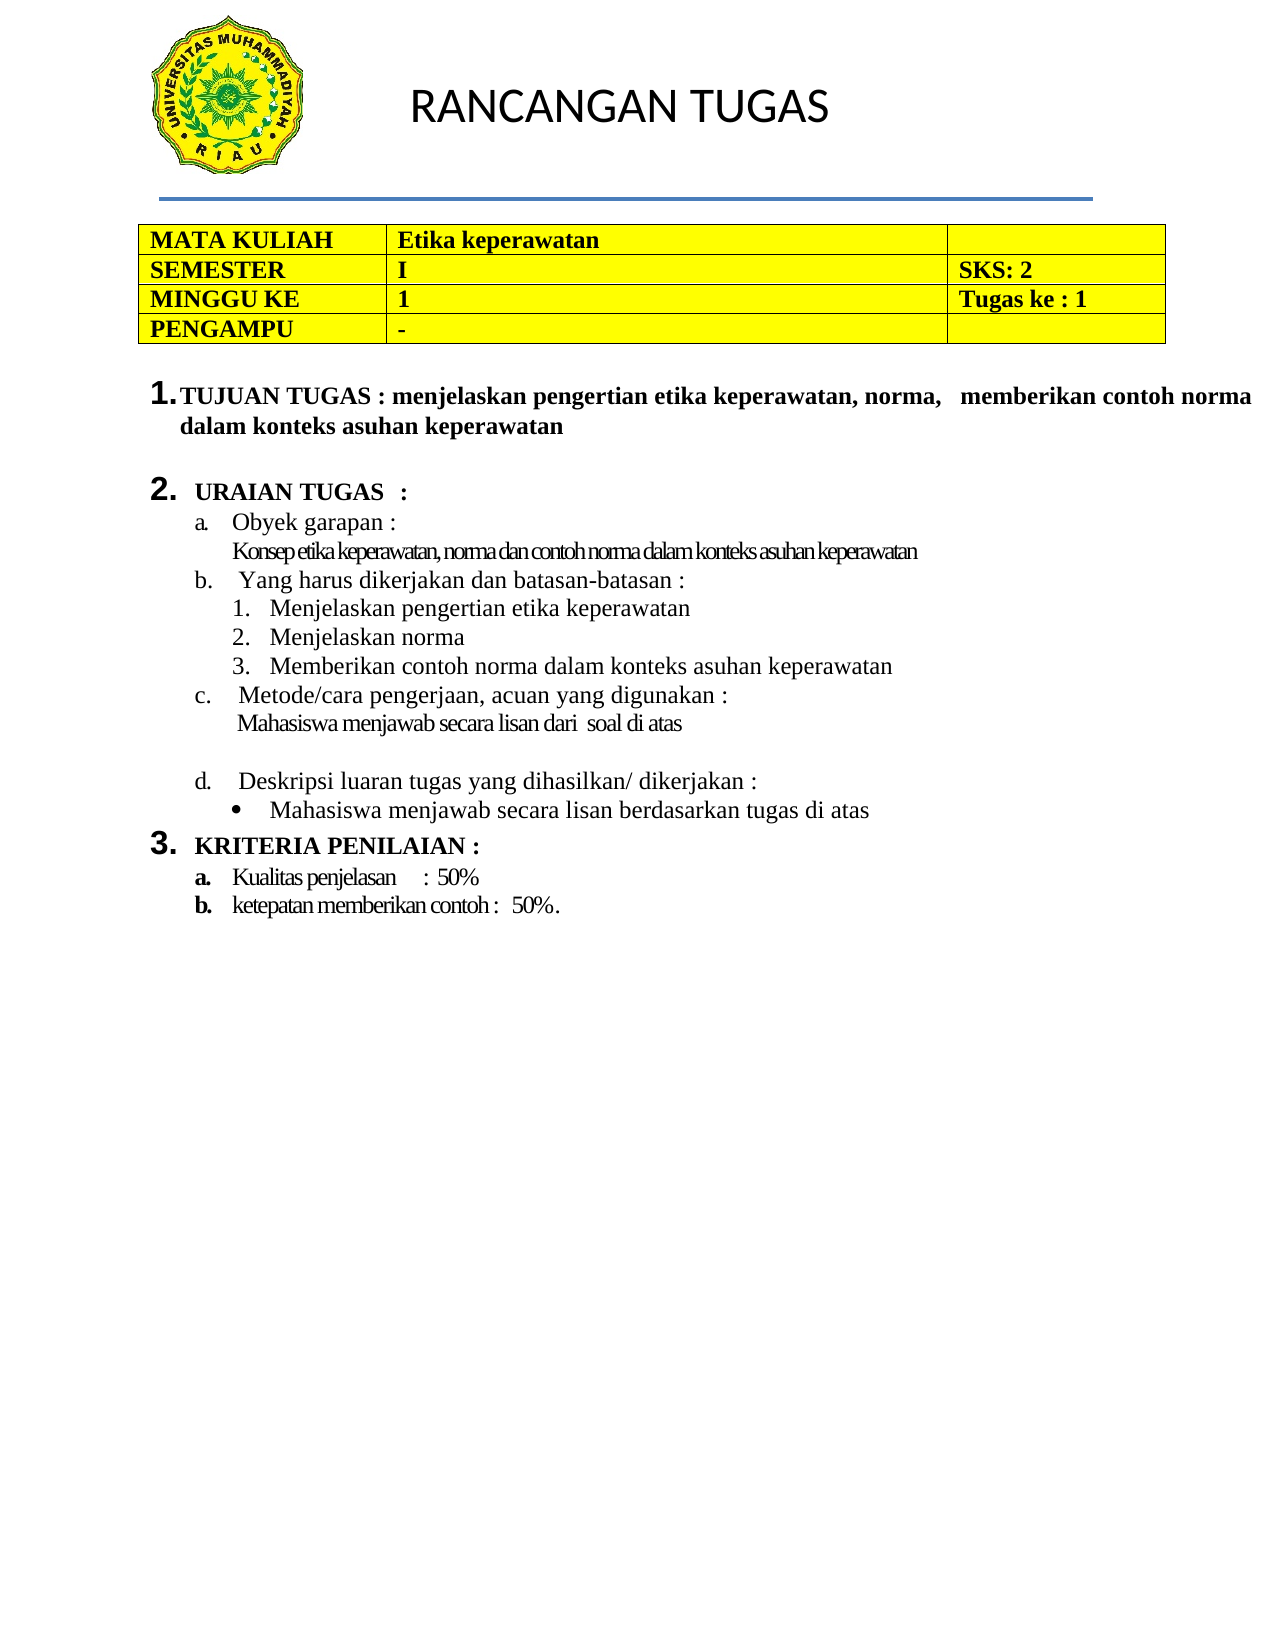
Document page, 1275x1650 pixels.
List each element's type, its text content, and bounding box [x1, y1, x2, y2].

list Menjelaskan pengertian etika keperawatan [232, 593, 1255, 622]
table_cell SKS: 2 [948, 255, 1165, 283]
table_cell 1 [387, 285, 947, 313]
table_cell PENGAMPU [139, 314, 386, 343]
table_header Etika keperawatan [387, 225, 947, 254]
list Metode/cara pengerjaan, acuan yang digunakan : [194, 680, 1255, 708]
list KRITERIA PENILAIAN : [150, 823, 1255, 862]
list Yang harus dikerjakan dan batasan-batasan : [194, 565, 1255, 593]
list Mahasiswa menjawab secara lisan dari soal di atas [232, 708, 1255, 737]
list Mahasiswa menjawab secara lisan berdasarkan tugas di atas [232, 795, 1255, 823]
list URAIAN TUGAS : [150, 469, 1255, 507]
list Menjelaskan norma [232, 622, 1255, 651]
picture [150, 15, 303, 172]
list Kualitas penjelasan : 50% [194, 862, 1255, 891]
list Memberikan contoh norma dalam konteks asuhan keperawatan [232, 651, 1255, 680]
table_header MATA KULIAH [139, 225, 386, 254]
table_cell MINGGU KE [139, 285, 386, 313]
table_cell SEMESTER [139, 255, 386, 283]
list Obyek garapan : [194, 507, 1255, 536]
list Deskripsi luaran tugas yang dihasilkan/ dikerjakan : [194, 766, 1255, 795]
list Konsep etika keperawatan, norma dan contoh norma dalam konteks asuhan keperawatan [232, 536, 1255, 565]
subtitle TUJUAN TUGAS : menjelaskan pengertian etika keperawatan, norma, memberikan contoh norma dalam konteks asuhan keperawatan [150, 373, 1255, 440]
table_cell Tugas ke : 1 [948, 285, 1165, 313]
table_header [948, 225, 1165, 254]
table_cell I [387, 255, 947, 283]
list ketepatan memberikan contoh : 50%. [194, 891, 706, 919]
table_cell [948, 314, 1165, 343]
table_cell - [387, 314, 947, 343]
